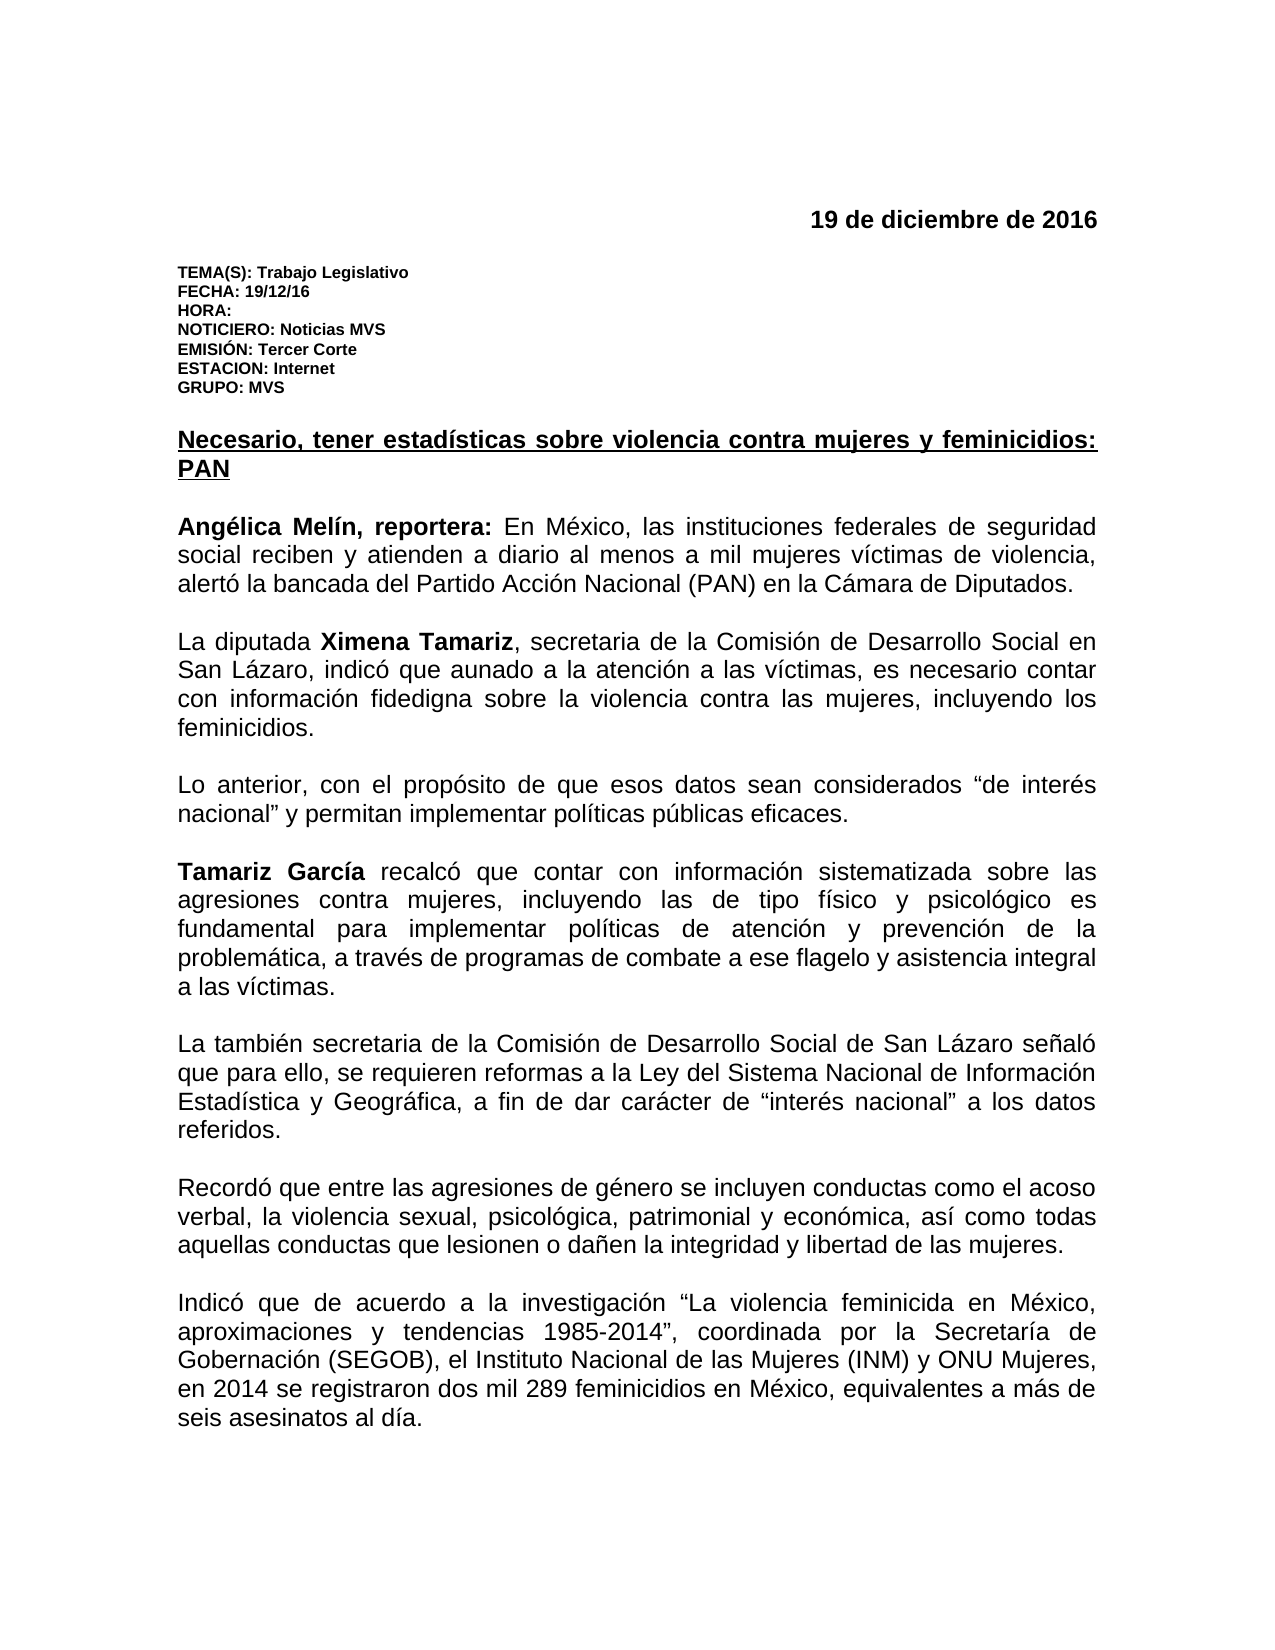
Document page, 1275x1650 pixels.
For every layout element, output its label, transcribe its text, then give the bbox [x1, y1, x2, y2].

text Tamariz García recalcó que contar con información sistematizada sobre las agresiones contra mujeres, incluyendo las de tipo físico y psicológico es fundamental para implementar políticas de atención y prevención de la problemática, a través de programas de combate a ese flagelo y asistencia integral a las víctimas. [177, 857, 1098, 1001]
text FECHA: 19/12/16 [177, 282, 1098, 301]
text EMISIÓN: Tercer Corte [177, 339, 1098, 358]
text 19 de diciembre de 2016 [177, 205, 1098, 234]
text Necesario, tener estadísticas sobre violencia contra mujeres y feminicidios: PAN [177, 451, 1098, 483]
text ESTACION: Internet [177, 358, 1098, 378]
text GRUPO: MVS [177, 378, 1098, 397]
text HORA: [177, 301, 1098, 320]
text La diputada Ximena Tamariz, secretaria de la Comisión de Desarrollo Social en San Lázaro, indicó que aunado a la atención a las víctimas, es necesario contar con información fidedigna sobre la violencia contra las mujeres, incluyendo los feminicidios. [177, 627, 1098, 742]
text Lo anterior, con el propósito de que esos datos sean considerados “de interés nacional” y permitan implementar políticas públicas eficaces. [177, 771, 1098, 828]
text Necesario, tener estadísticas sobre violencia contra mujeres y feminicidios: PAN [177, 426, 1098, 450]
text Indicó que de acuerdo a la investigación “La violencia feminicida en México, aproximaciones y tendencias 1985-2014”, coordinada por la Secretaría de Gobernación (SEGOB), el Instituto Nacional de las Mujeres (INM) y ONU Mujeres, en 2014 se registraron dos mil 289 feminicidios en México, equivalentes a más de seis asesinatos al día. [177, 1288, 1098, 1432]
text NOTICIERO: Noticias MVS [177, 320, 1098, 339]
text Recordó que entre las agresiones de género se incluyen conductas como el acoso verbal, la violencia sexual, psicológica, patrimonial y económica, así como todas aquellas conductas que lesionen o dañen la integridad y libertad de las mujeres. [177, 1173, 1098, 1259]
text TEMA(S): Trabajo Legislativo [177, 263, 1098, 282]
text Angélica Melín, reportera: En México, las instituciones federales de seguridad social reciben y atienden a diario al menos a mil mujeres víctimas de violencia, alertó la bancada del Partido Acción Nacional (PAN) en la Cámara de Diputados. [177, 512, 1098, 598]
text La también secretaria de la Comisión de Desarrollo Social de San Lázaro señaló que para ello, se requieren reformas a la Ley del Sistema Nacional de Información Estadística y Geográfica, a fin de dar carácter de “interés nacional” a los datos referidos. [177, 1029, 1098, 1144]
